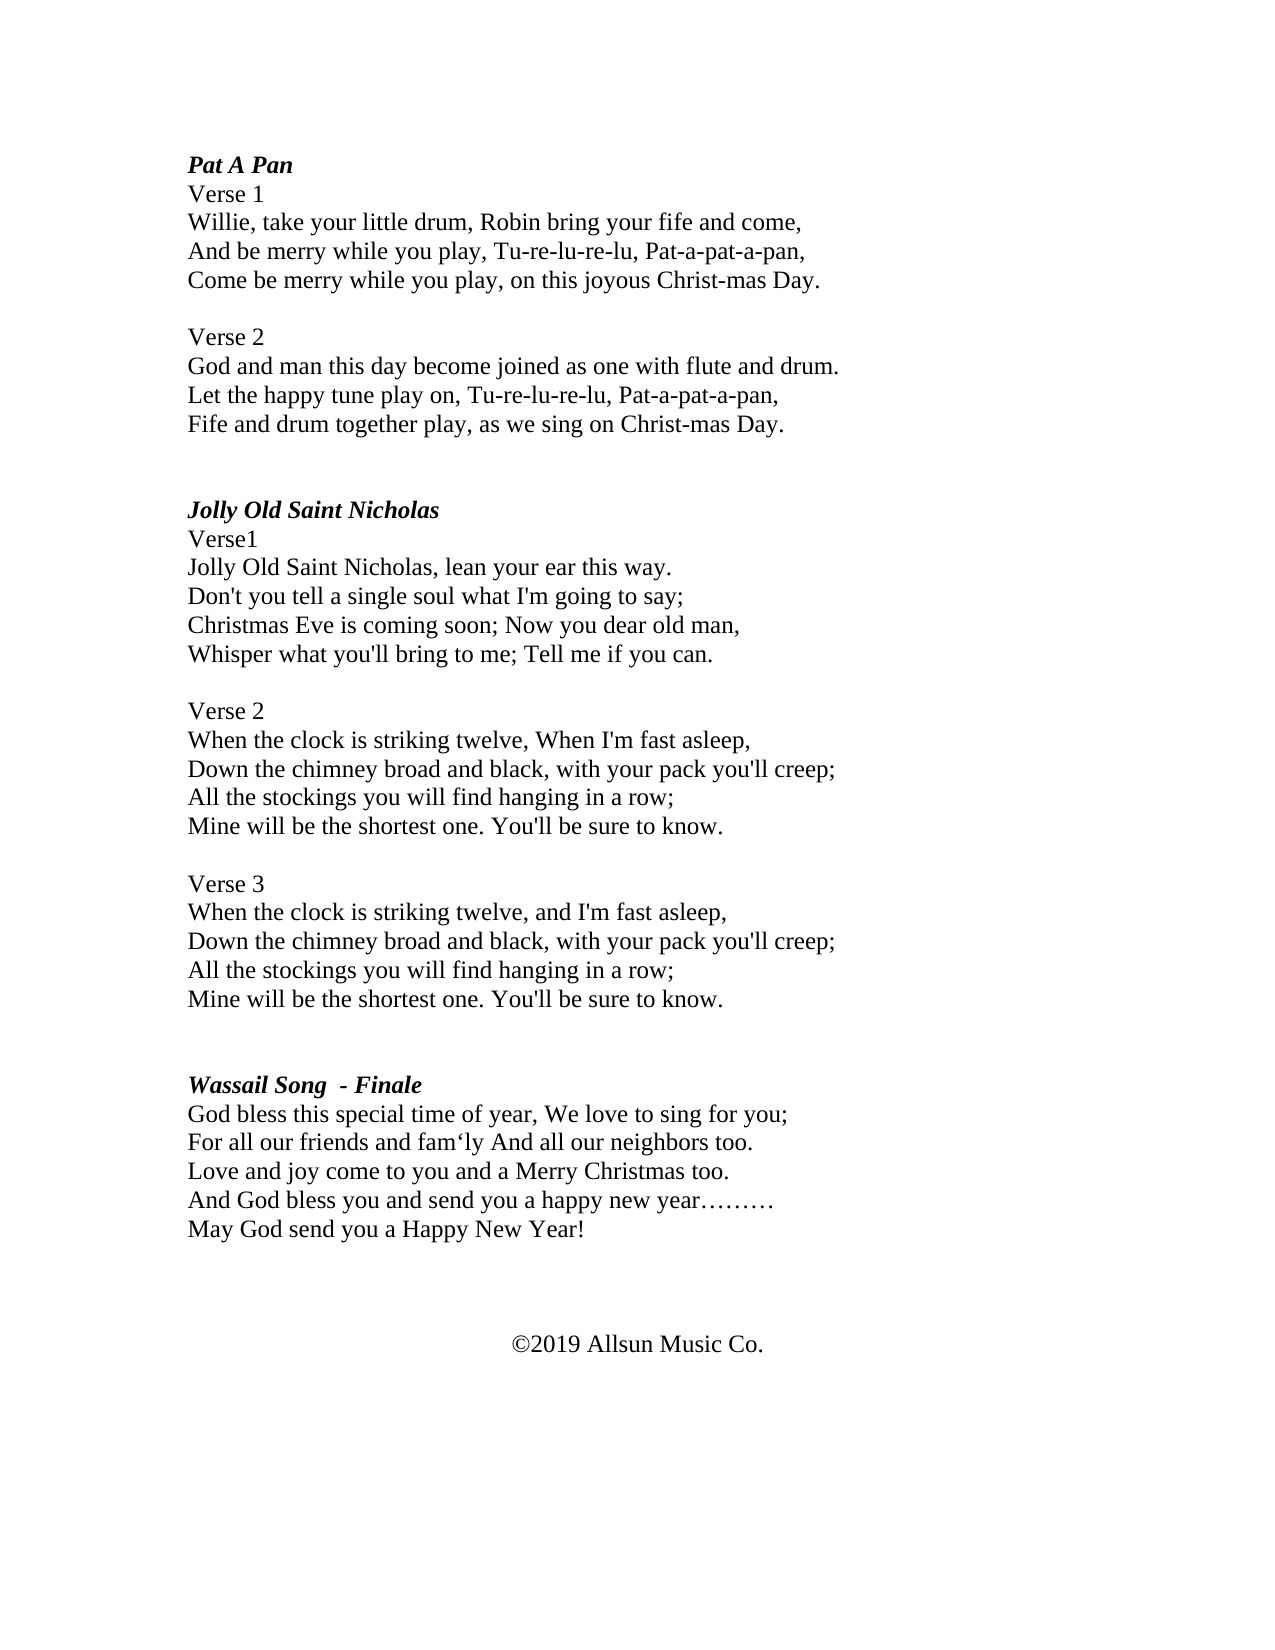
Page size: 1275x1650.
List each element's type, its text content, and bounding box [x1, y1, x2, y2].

text God bless this special time of year, We love to sing for you; [187, 1099, 1087, 1127]
text Verse 2 [187, 696, 1087, 725]
text Christmas Eve is coming soon; Now you dear old man, [187, 610, 1087, 639]
text And be merry while you play, Tu-re-lu-re-lu, Pat-a-pat-a-pan, [187, 236, 1087, 265]
text Fife and drum together play, as we sing on Christ-mas Day. [187, 409, 1087, 437]
text When the clock is striking twelve, When I'm fast asleep, [187, 725, 1087, 754]
text Jolly Old Saint Nicholas [187, 495, 1087, 524]
text ©2019 Allsun Music Co. [187, 1329, 1087, 1357]
text Pat A Pan [187, 150, 1087, 179]
text When the clock is striking twelve, and I'm fast asleep, [187, 897, 1087, 926]
text Mine will be the shortest one. You'll be sure to know. [187, 984, 1087, 1012]
text All the stockings you will find hanging in a row; [187, 782, 1087, 811]
text Let the happy tune play on, Tu-re-lu-re-lu, Pat-a-pat-a-pan, [187, 380, 1087, 409]
text Jolly Old Saint Nicholas, lean your ear this way. [187, 552, 1087, 581]
text Verse 1 [187, 179, 1087, 207]
text May God send you a Happy New Year! [187, 1214, 1087, 1242]
text Down the chimney broad and black, with your pack you'll creep; [187, 754, 1087, 782]
text Verse 2 [187, 322, 1087, 351]
text Mine will be the shortest one. You'll be sure to know. [187, 811, 1087, 840]
text Willie, take your little drum, Robin bring your fife and come, [187, 207, 1087, 236]
text Verse1 [187, 524, 1087, 552]
text Come be merry while you play, on this joyous Christ-mas Day. [187, 265, 1087, 294]
text Don't you tell a single soul what I'm going to say; [187, 581, 1087, 610]
text God and man this day become joined as one with flute and drum. [187, 351, 1087, 380]
text For all our friends and fam‘ly And all our neighbors too. [187, 1127, 1087, 1156]
text Verse 3 [187, 869, 1087, 897]
text Down the chimney broad and black, with your pack you'll creep; [187, 926, 1087, 955]
text Love and joy come to you and a Merry Christmas too. [187, 1156, 1087, 1185]
text Wassail Song - Finale [187, 1070, 1087, 1099]
text And God bless you and send you a happy new year……… [187, 1185, 1087, 1214]
text Whisper what you'll bring to me; Tell me if you can. [187, 639, 1087, 667]
text All the stockings you will find hanging in a row; [187, 955, 1087, 984]
